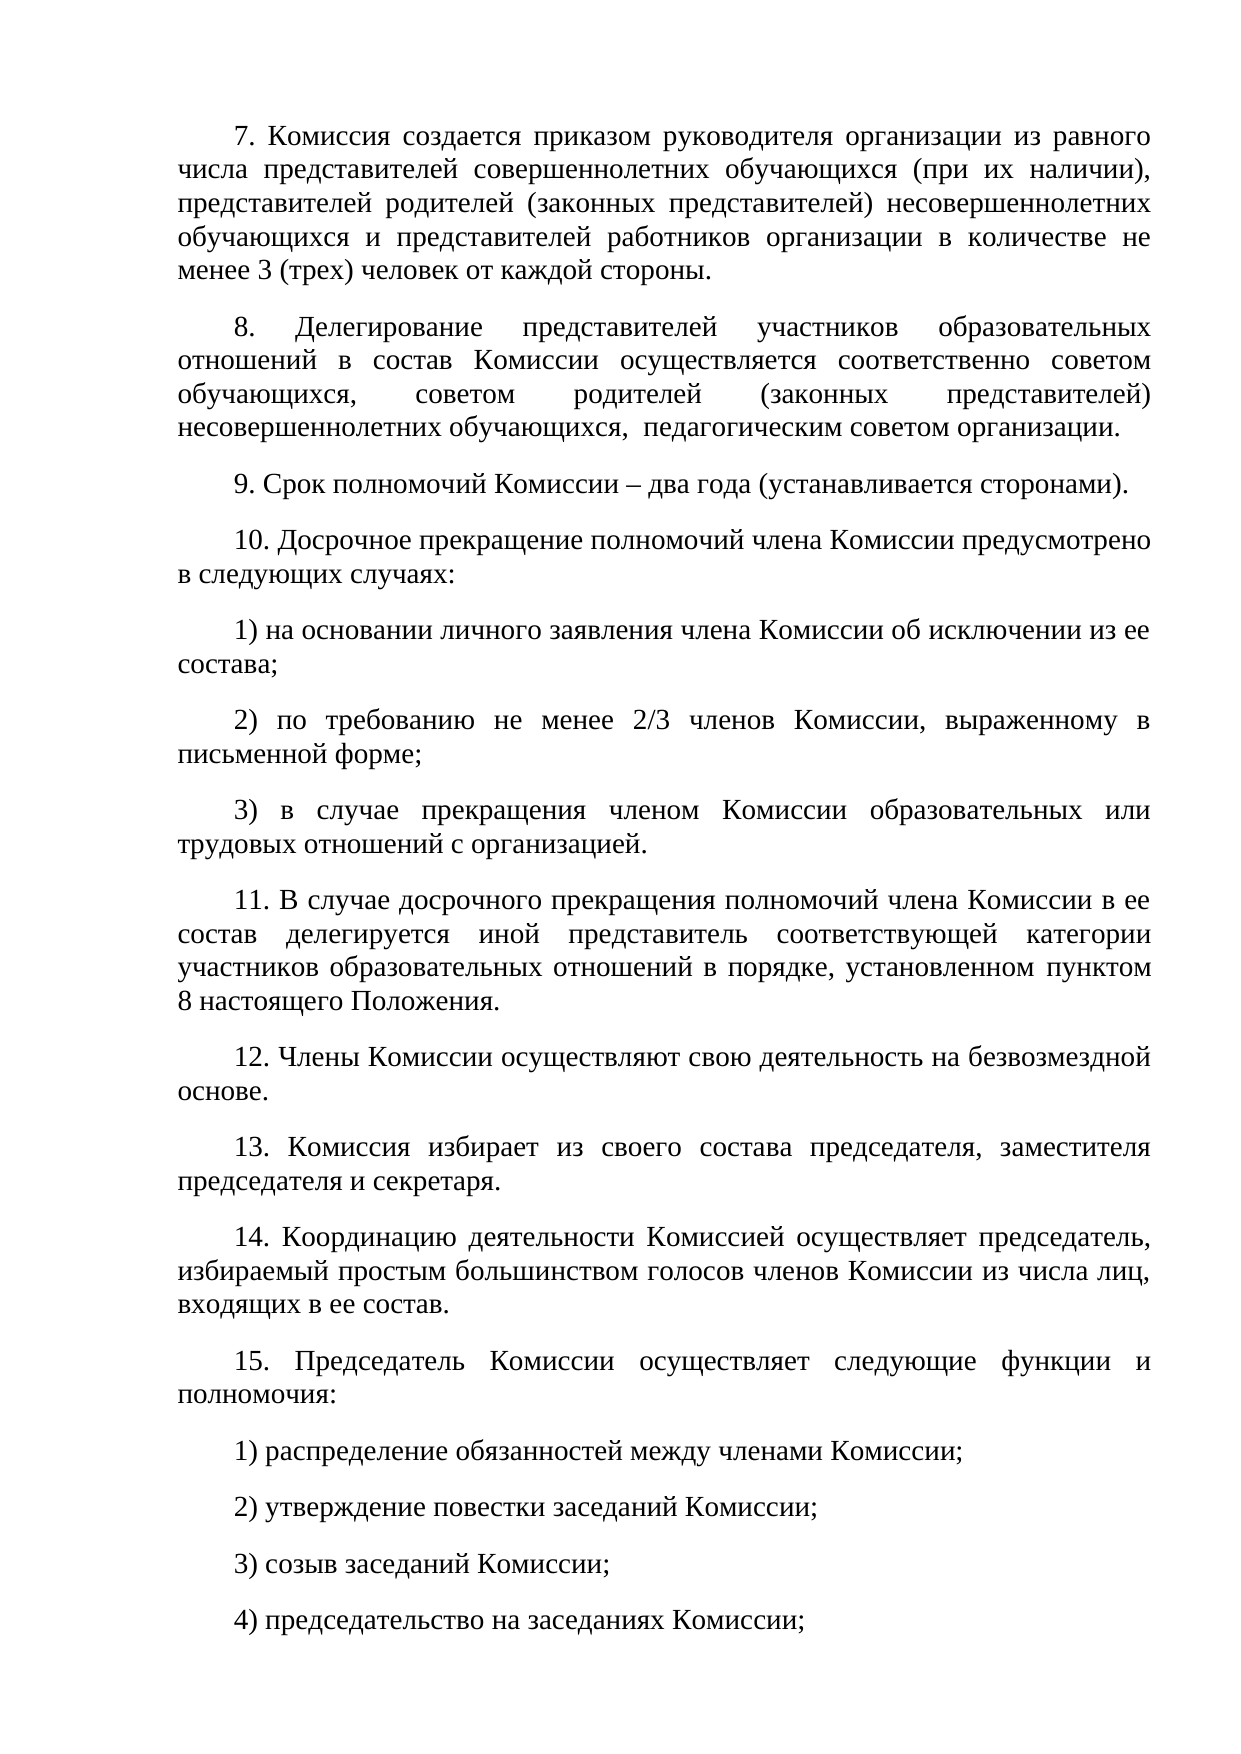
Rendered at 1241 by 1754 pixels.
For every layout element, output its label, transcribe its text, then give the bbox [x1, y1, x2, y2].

text 3) созыв заседаний Комиссии; [177, 1546, 1152, 1579]
text 2) утверждение повестки заседаний Комиссии; [177, 1489, 1152, 1523]
text 3) в случае прекращения членом Комиссии образовательных или трудовых отношений с организацией. [177, 792, 1152, 859]
text 13. Комиссия избирает из своего состава председателя, заместителя председателя и секретаря. [177, 1129, 1152, 1196]
text 1) на основании личного заявления члена Комиссии об исключении из ее состава; [177, 612, 1152, 679]
text 15. Председатель Комиссии осуществляет следующие функции и полномочия: [177, 1343, 1152, 1410]
text 11. В случае досрочного прекращения полномочий члена Комиссии в ее состав делегируется иной представитель соответствующей категории участников образовательных отношений в порядке, установленном пунктом 8 настоящего Положения. [177, 882, 1152, 1016]
text 9. Срок полномочий Комиссии – два года (устанавливается сторонами). [177, 466, 1152, 499]
text 4) председательство на заседаниях Комиссии; [177, 1602, 1152, 1636]
text 1) распределение обязанностей между членами Комиссии; [177, 1433, 1152, 1466]
text 14. Координацию деятельности Комиссией осуществляет председатель, избираемый простым большинством голосов членов Комиссии из числа лиц, входящих в ее состав. [177, 1219, 1152, 1320]
text 8. Делегирование представителей участников образовательных отношений в состав Комиссии осуществляется соответственно советом обучающихся, советом родителей (законных представителей) несовершеннолетних обучающихся, педагогическим советом организации. [177, 309, 1152, 443]
text 2) по требованию не менее 2/3 членов Комиссии, выраженному в письменной форме; [177, 702, 1152, 769]
text 7. Комиссия создается приказом руководителя организации из равного числа представителей совершеннолетних обучающихся (при их наличии), представителей родителей (законных представителей) несовершеннолетних обучающихся и представителей работников организации в количестве не менее 3 (трех) человек от каждой стороны. [177, 118, 1152, 286]
text 12. Члены Комиссии осуществляют свою деятельность на безвозмездной основе. [177, 1039, 1152, 1106]
text 10. Досрочное прекращение полномочий члена Комиссии предусмотрено в следующих случаях: [177, 522, 1152, 589]
